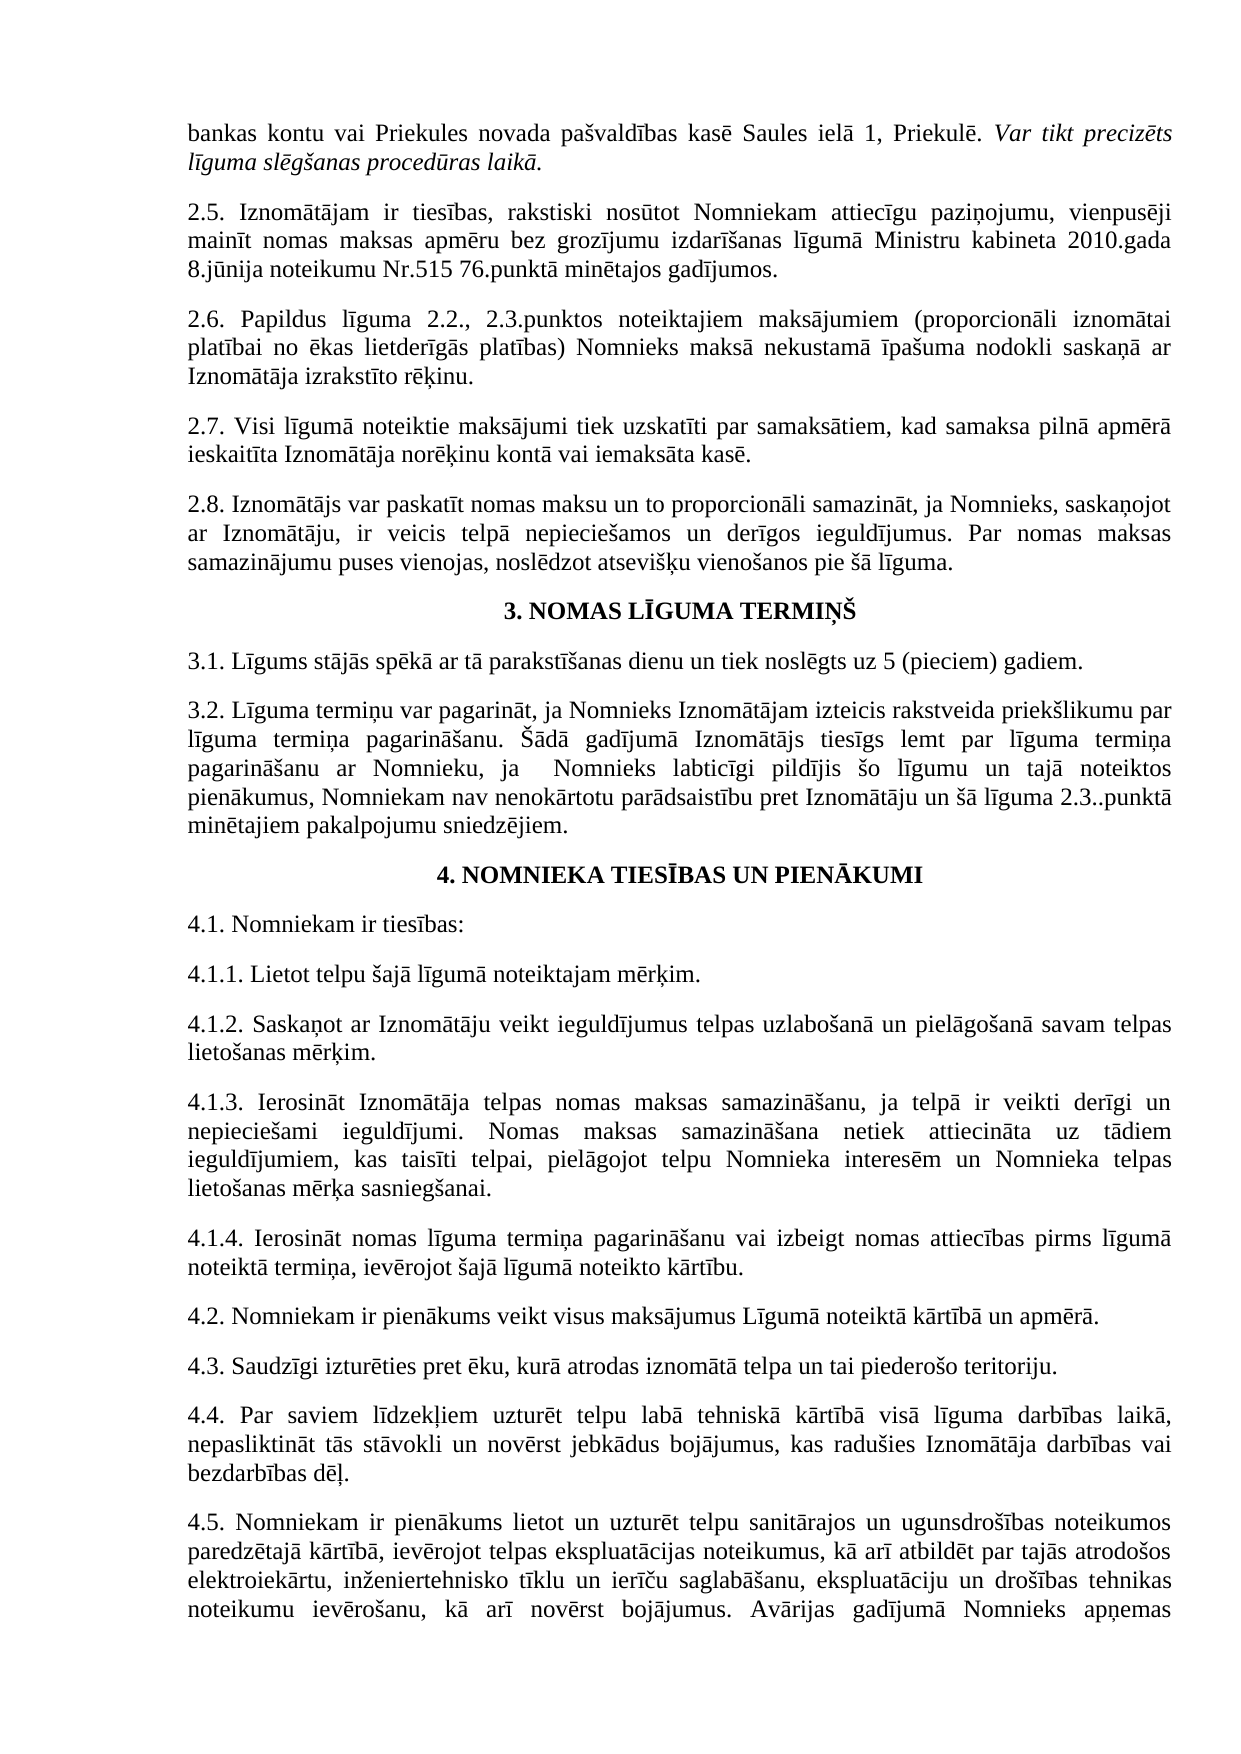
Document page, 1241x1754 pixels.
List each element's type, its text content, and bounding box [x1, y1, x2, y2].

text 4.1.1. Lietot telpu šajā līgumā noteiktajam mērķim. [187, 959, 1172, 988]
text 4. NOMNIEKA TIESĪBAS UN PIENĀKUMI [187, 860, 1172, 889]
text 4.3. Saudzīgi izturēties pret ēku, kurā atrodas iznomātā telpa un tai piederošo teritoriju. [187, 1351, 1172, 1379]
text 3.2. Līguma termiņu var pagarināt, ja Nomnieks Iznomātājam izteicis rakstveida priekšlikumu par līguma termiņa pagarināšanu. Šādā gadījumā Iznomātājs tiesīgs lemt par līguma termiņa pagarināšanu ar Nomnieku, ja Nomnieks labticīgi pildījis šo līgumu un tajā noteiktos pienākumus, Nomniekam nav nenokārtotu parādsaistību pret Iznomātāju un šā līguma 2.3..punktā minētajiem pakalpojumu sniedzējiem. [187, 695, 1172, 839]
text 2.6. Papildus līguma 2.2., 2.3.punktos noteiktajiem maksājumiem (proporcionāli iznomātai platībai no ēkas lietderīgās platības) Nomnieks maksā nekustamā īpašuma nodokli saskaņā ar Iznomātāja izrakstīto rēķinu. [187, 304, 1172, 390]
text 2.5. Iznomātājam ir tiesības, rakstiski nosūtot Nomniekam attiecīgu paziņojumu, vienpusēji mainīt nomas maksas apmēru bez grozījumu izdarīšanas līgumā Ministru kabineta 2010.gada 8.jūnija noteikumu Nr.515 76.punktā minētajos gadījumos. [187, 197, 1172, 283]
text 4.1.4. Ierosināt nomas līguma termiņa pagarināšanu vai izbeigt nomas attiecības pirms līgumā noteiktā termiņa, ievērojot šajā līgumā noteikto kārtību. [187, 1223, 1172, 1280]
text 2.8. Iznomātājs var paskatīt nomas maksu un to proporcionāli samazināt, ja Nomnieks, saskaņojot ar Iznomātāju, ir veicis telpā nepieciešamos un derīgos ieguldījumus. Par nomas maksas samazinājumu puses vienojas, noslēdzot atsevišķu vienošanos pie šā līguma. [187, 489, 1172, 575]
text 3. NOMAS LĪGUMA TERMIŅŠ [187, 596, 1172, 625]
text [187, 118, 1172, 176]
text 4.1.3. Ierosināt Iznomātāja telpas nomas maksas samazināšanu, ja telpā ir veikti derīgi un nepieciešami ieguldījumi. Nomas maksas samazināšana netiek attiecināta uz tādiem ieguldījumiem, kas taisīti telpai, pielāgojot telpu Nomnieka interesēm un Nomnieka telpas lietošanas mērķa sasniegšanai. [187, 1087, 1172, 1202]
text 4.4. Par saviem līdzekļiem uzturēt telpu labā tehniskā kārtībā visā līguma darbības laikā, nepasliktināt tās stāvokli un novērst jebkādus bojājumus, kas radušies Iznomātāja darbības vai bezdarbības dēļ. [187, 1400, 1172, 1487]
text 4.1. Nomniekam ir tiesības: [187, 909, 1172, 938]
text 4.2. Nomniekam ir pienākums veikt visus maksājumus Līgumā noteiktā kārtībā un apmērā. [187, 1301, 1172, 1330]
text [187, 1507, 1172, 1622]
text 3.1. Līgums stājās spēkā ar tā parakstīšanas dienu un tiek noslēgts uz 5 (pieciem) gadiem. [187, 646, 1172, 674]
text 2.7. Visi līgumā noteiktie maksājumi tiek uzskatīti par samaksātiem, kad samaksa pilnā apmērā ieskaitīta Iznomātāja norēķinu kontā vai iemaksāta kasē. [187, 411, 1172, 468]
text 4.1.2. Saskaņot ar Iznomātāju veikt ieguldījumus telpas uzlabošanā un pielāgošanā savam telpas lietošanas mērķim. [187, 1009, 1172, 1066]
